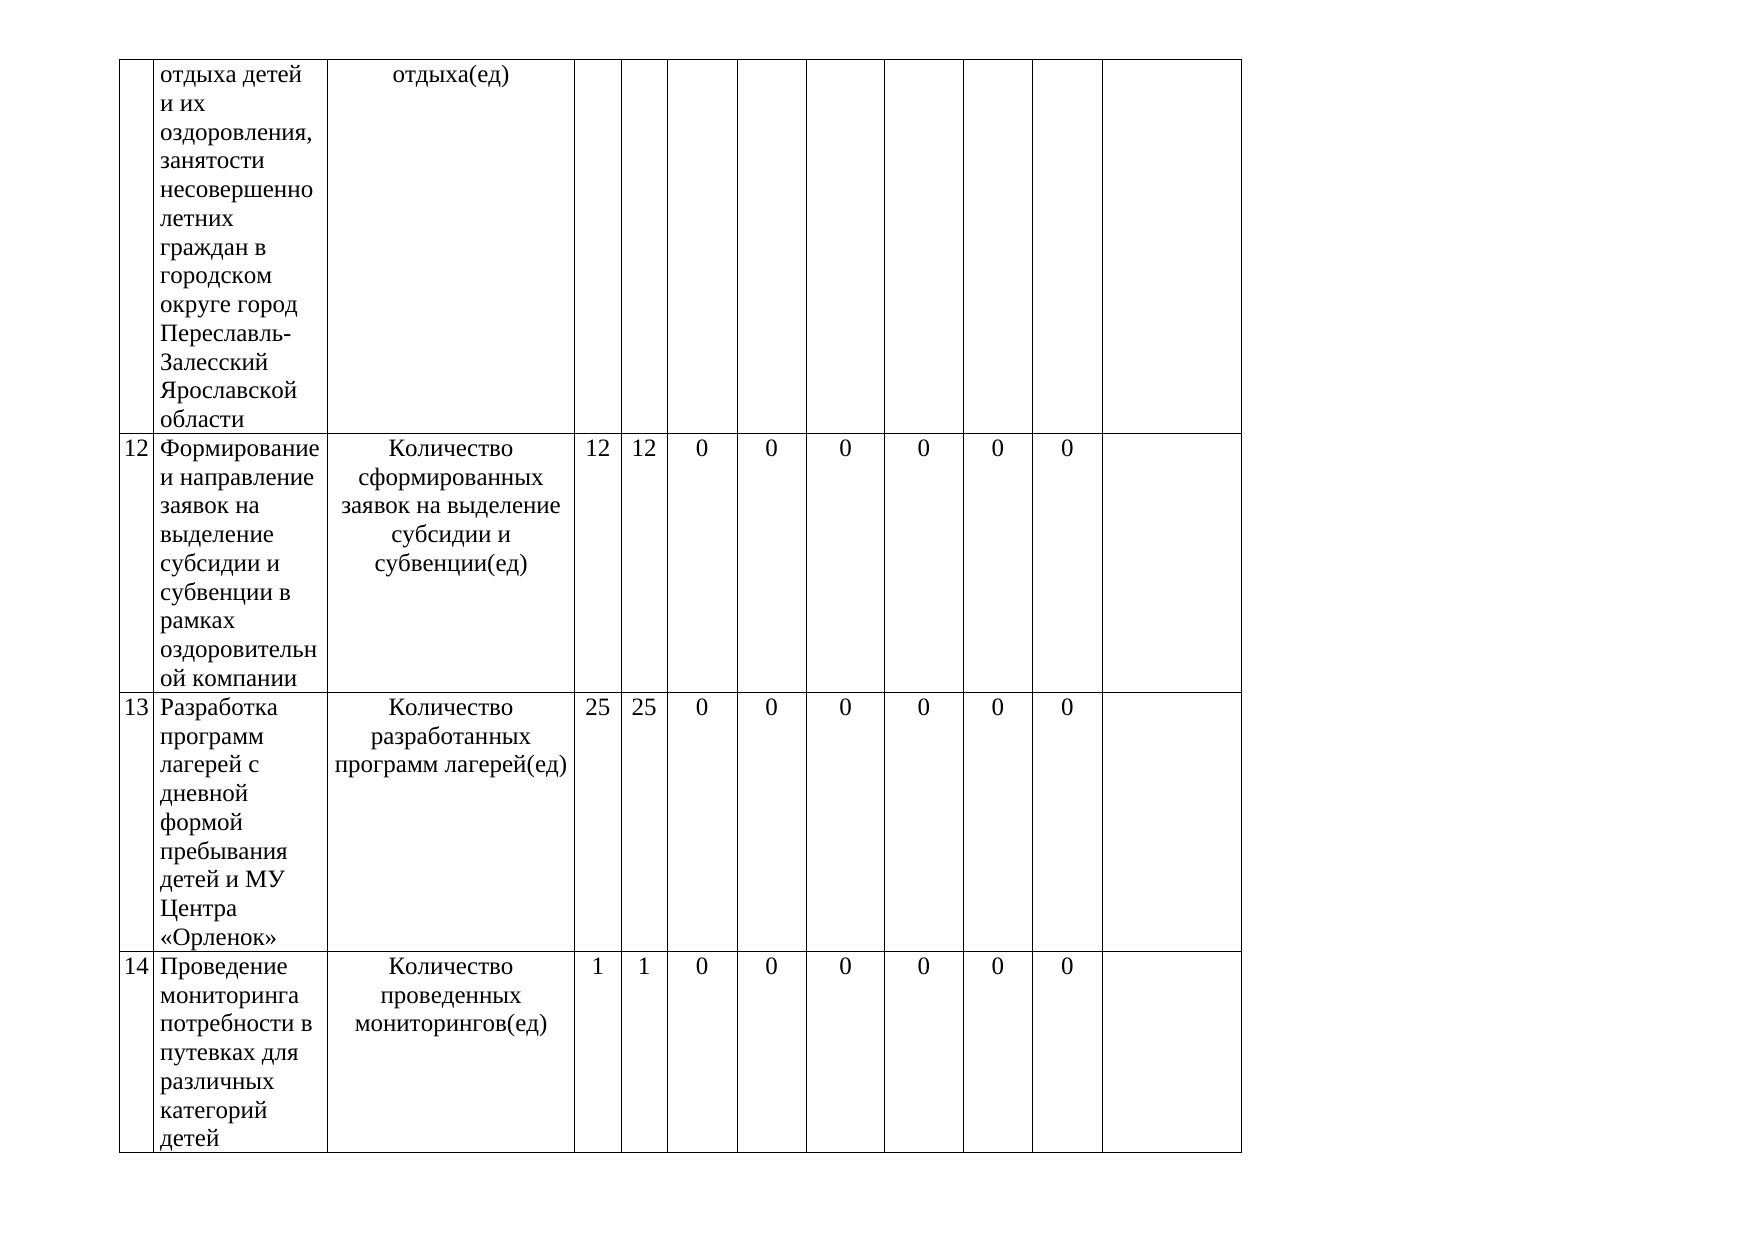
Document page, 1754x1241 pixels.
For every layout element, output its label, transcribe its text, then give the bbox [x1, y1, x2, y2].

table_cell 0 [668, 434, 737, 692]
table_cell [328, 60, 574, 433]
table_cell 0 [807, 434, 884, 692]
table_cell 0 [964, 693, 1032, 951]
table_cell [1103, 952, 1241, 1152]
table_cell 0 [668, 952, 737, 1152]
table_cell 0 [738, 434, 806, 692]
table_cell Формирование и направление заявок на выделение субсидии и субвенции в рамках оздоровительной компании [154, 434, 327, 692]
table_cell 0 [964, 434, 1032, 692]
table_cell 4 [575, 60, 621, 433]
table_cell 0 [668, 60, 737, 433]
table_cell 4 [622, 60, 667, 433]
table_cell [1103, 60, 1241, 433]
table_cell Разработка программ лагерей с дневной формой пребывания детей и МУ Центра «Орленок» [154, 693, 327, 951]
table_cell 0 [964, 952, 1032, 1152]
table_cell Проведение мониторинга потребности в путевках для различных категорий детей [154, 952, 327, 1152]
table_cell 12 [575, 434, 621, 692]
table_cell 0 [738, 60, 806, 433]
table_cell 0 [1033, 952, 1102, 1152]
table_cell 25 [575, 693, 621, 951]
table_cell 11 [120, 60, 153, 433]
table_cell 0 [885, 434, 963, 692]
table_cell 1 [622, 952, 667, 1152]
table_cell [1103, 693, 1241, 951]
table_cell 0 [738, 693, 806, 951]
table_cell 0 [964, 60, 1032, 433]
table_cell 13 [120, 693, 153, 951]
table_cell 0 [807, 952, 884, 1152]
table_cell 1 [575, 952, 621, 1152]
table_cell 12 [120, 434, 153, 692]
table_cell Количество сформированных заявок на выделение субсидии и субвенции(ед) [328, 434, 574, 692]
table_cell Количество проведенных мониторингов(ед) [328, 952, 574, 1152]
table_cell 0 [1033, 693, 1102, 951]
table_cell 0 [668, 693, 737, 951]
table_cell 0 [885, 952, 963, 1152]
table_cell 0 [885, 60, 963, 433]
table_cell 25 [622, 693, 667, 951]
table_cell 0 [1033, 434, 1102, 692]
table_cell [1103, 434, 1241, 692]
table_cell Количество разработанных программ лагерей(ед) [328, 693, 574, 951]
table_cell 0 [807, 60, 884, 433]
table_cell 12 [622, 434, 667, 692]
table_cell 14 [120, 952, 153, 1152]
table_cell 0 [807, 693, 884, 951]
table_cell 0 [738, 952, 806, 1152]
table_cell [154, 60, 327, 433]
table_cell 0 [1033, 60, 1102, 433]
table_cell 0 [885, 693, 963, 951]
